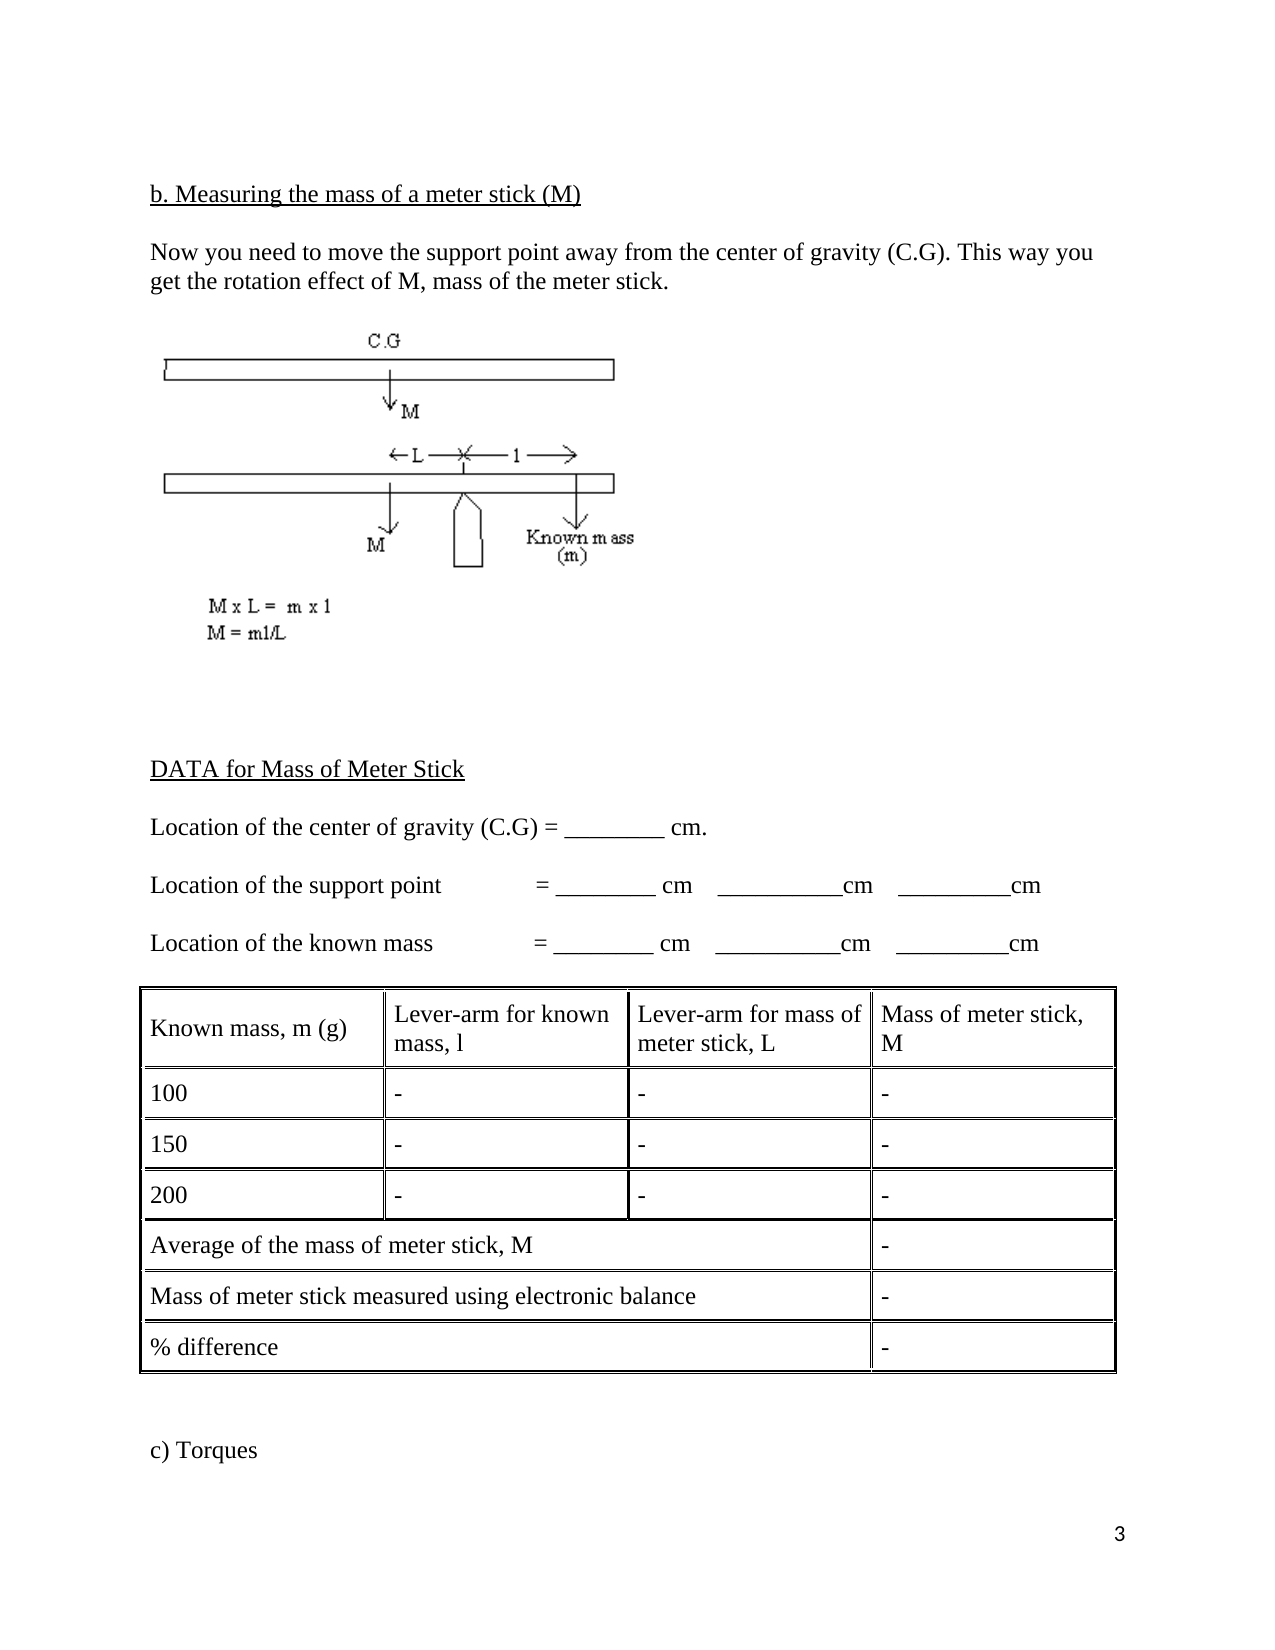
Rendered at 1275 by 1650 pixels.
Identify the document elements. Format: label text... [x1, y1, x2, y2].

text Location of the center of gravity (C.G) = ________ cm. [150, 812, 1125, 841]
text DATA for Mass of Meter Stick [150, 754, 1125, 783]
table_header Lever-arm for known mass, l [385, 988, 628, 1066]
text c) Torques [150, 1435, 1125, 1463]
table_cell - [873, 1116, 1115, 1167]
table_cell - [630, 1069, 870, 1116]
table_cell % difference [142, 1319, 871, 1370]
table_cell - [873, 1167, 1115, 1218]
text Location of the support point = ________ cm __________cm _________cm [150, 870, 1125, 899]
table_header Mass of meter stick, M [871, 990, 1114, 1066]
table_header Known mass, m (g) [142, 990, 384, 1066]
table_cell 150 [142, 1116, 383, 1167]
table_cell 200 [142, 1167, 383, 1218]
table_cell - [871, 1066, 1116, 1116]
text Now you need to move the support point away from the center of gravity (C.G). This way you get the rotation effect of M, mass of the meter stick. [150, 237, 1125, 294]
table_cell - [873, 1218, 1116, 1269]
table_header Lever-arm for mass of meter stick, L [628, 990, 871, 1066]
text b. Measuring the mass of a meter stick (M) [150, 179, 1125, 208]
table_cell 100 [141, 1066, 384, 1116]
text Location of the known mass = ________ cm __________cm _________cm [150, 928, 1125, 957]
table_cell - [630, 1171, 870, 1218]
table_cell - [630, 1120, 870, 1167]
table_cell - [386, 1120, 627, 1167]
table_cell - [386, 1171, 627, 1218]
picture [150, 323, 689, 668]
table_cell Mass of meter stick measured using electronic balance [141, 1269, 871, 1319]
table_cell - [871, 1269, 1116, 1319]
table_cell - [871, 1319, 1115, 1370]
table_cell - [386, 1069, 627, 1116]
table_cell Average of the mass of meter stick, M [141, 1218, 870, 1269]
